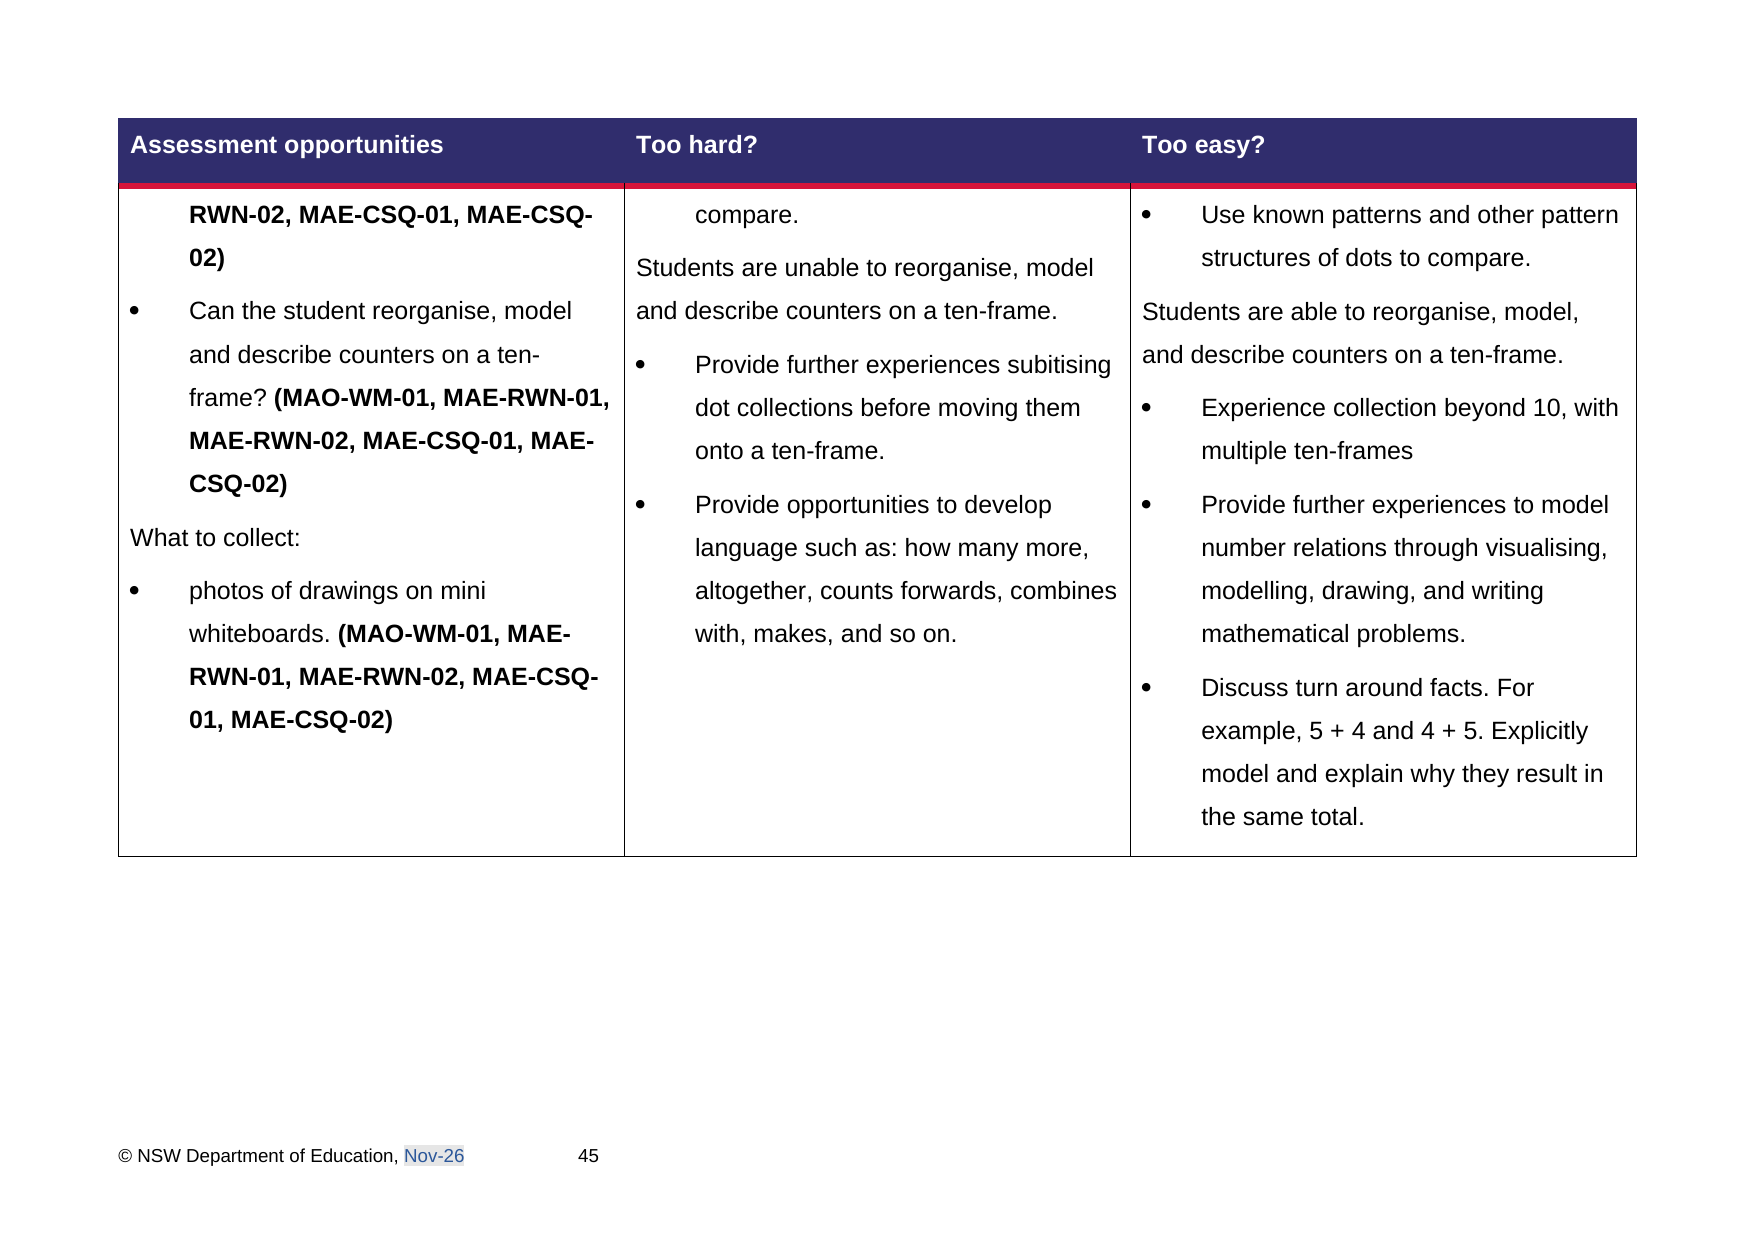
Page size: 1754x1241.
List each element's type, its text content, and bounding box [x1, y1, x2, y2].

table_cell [625, 189, 1130, 856]
table_header Too hard? [625, 119, 1130, 183]
table_header Too easy? [1131, 119, 1636, 183]
table_header Assessment opportunities [119, 119, 624, 183]
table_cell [1131, 189, 1636, 856]
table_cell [119, 189, 624, 856]
